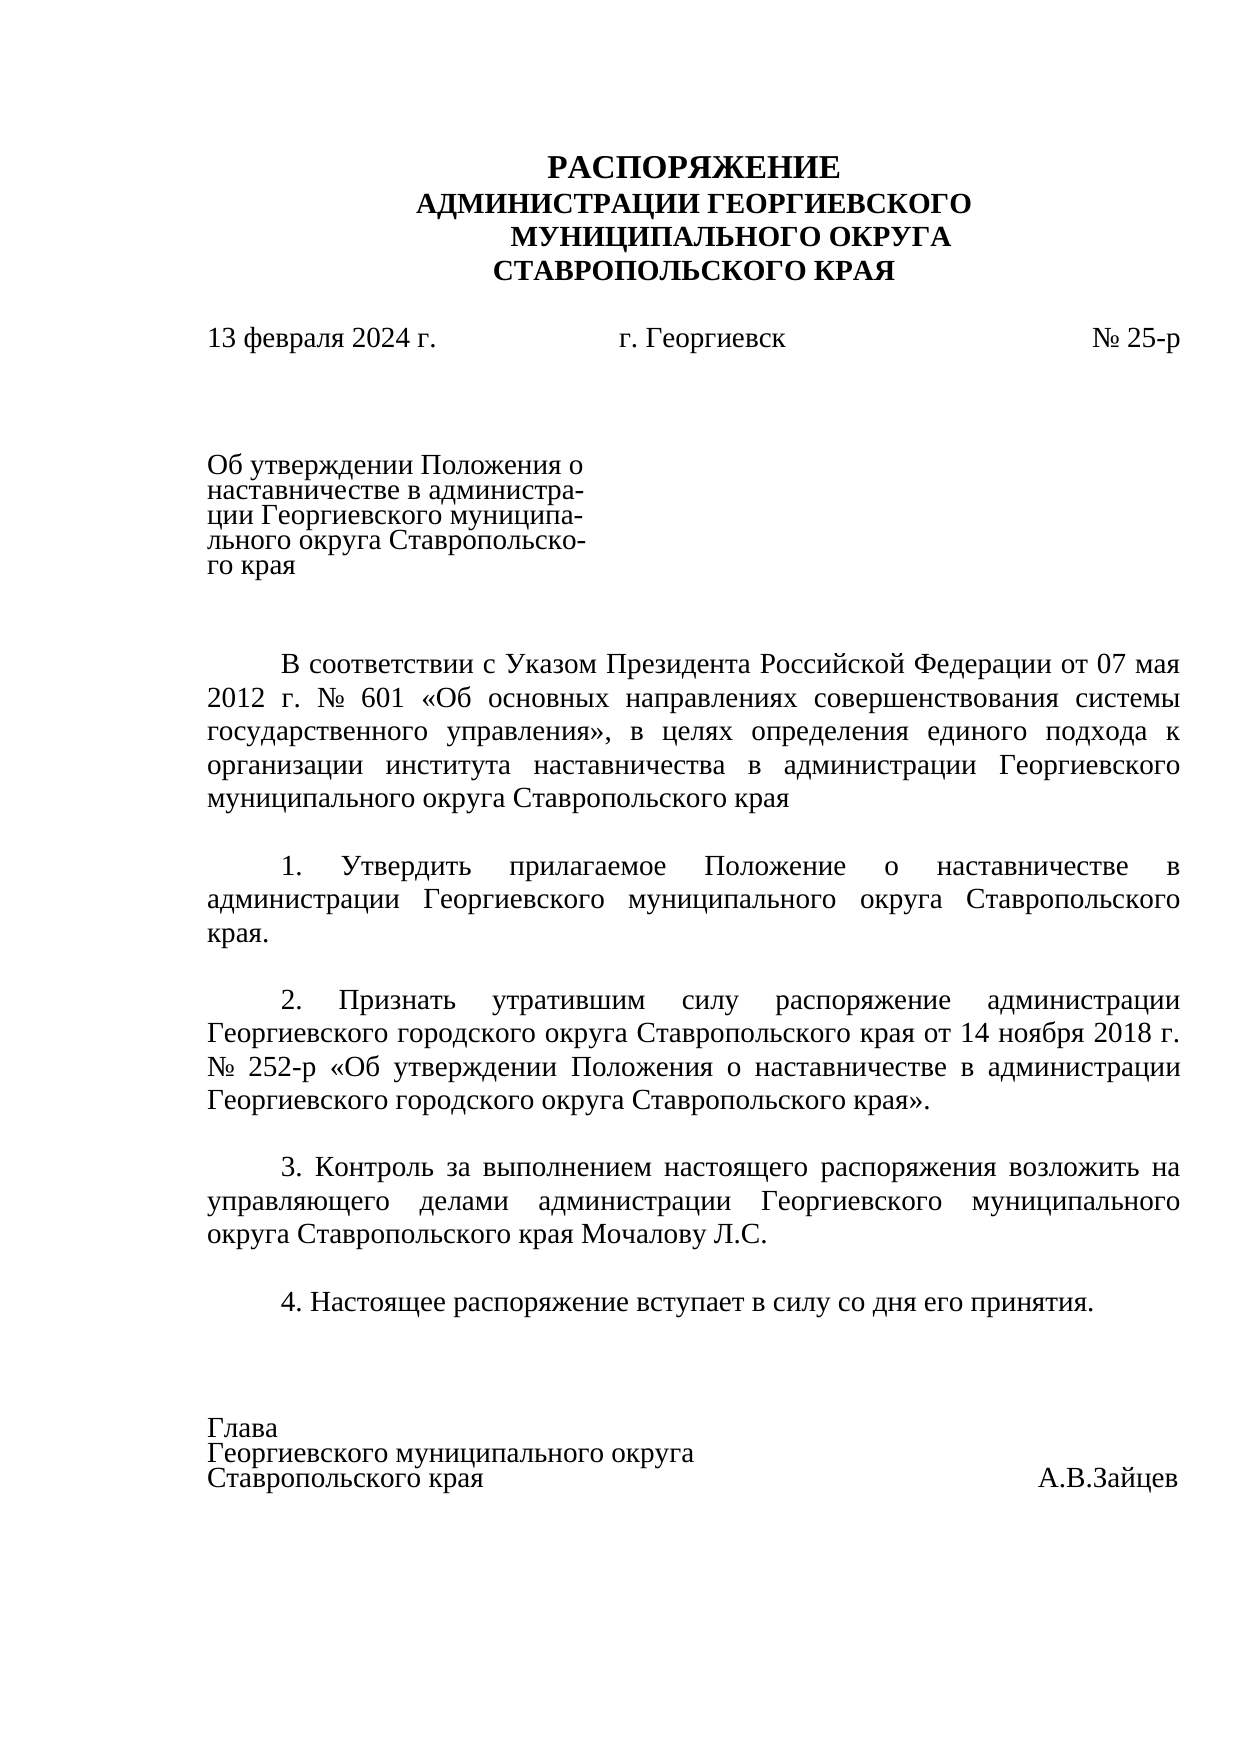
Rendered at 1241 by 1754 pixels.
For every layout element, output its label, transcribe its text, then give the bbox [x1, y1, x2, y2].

text Ставропольского края А.В.Зайцев [207, 1468, 1181, 1493]
text РАСПОРЯЖЕНИЕ [207, 148, 1181, 186]
text 13 февраля 2024 г. г. Георгиевск № 25-р [207, 320, 1181, 354]
text 3. Контроль за выполнением настоящего распоряжения возложить на управляющего делами администрации Георгиевского муниципального округа Ставропольского края Мочалову Л.С. [207, 1149, 1181, 1250]
text Георгиевского муниципального округа [207, 1443, 1181, 1468]
text СТАВРОПОЛЬСКОГО КРАЯ [207, 253, 1181, 287]
text 2. Признать утратившим силу распоряжение администрации Георгиевского городского округа Ставропольского края от 14 ноября 2018 г. № 252-р «Об утверждении Положения о наставничестве в администрации Георгиевского городского округа Ставропольского края». [207, 982, 1181, 1116]
text МУНИЦИПАЛЬНОГО ОКРУГА [207, 219, 1181, 253]
text Глава [207, 1418, 1181, 1443]
text В соответствии с Указом Президента Российской Федерации от 07 мая 2012 г. № 601 «Об основных направлениях совершенствования системы государственного управления», в целях определения единого подхода к организации института наставничества в администрации Георгиевского муниципального округа Ставропольского края [207, 646, 1181, 814]
text го края [207, 554, 1181, 579]
text 4. Настоящее распоряжение вступает в силу со дня его принятия. [207, 1284, 1181, 1317]
text ции Георгиевского муниципа- [207, 504, 1181, 529]
text наставничестве в администра- [207, 479, 1181, 504]
text АДМИНИСТРАЦИИ ГЕОРГИЕВСКОГО [207, 186, 1181, 219]
text льного округа Ставропольско- [207, 529, 1181, 554]
text 1. Утвердить прилагаемое Положение о наставничестве в администрации Георгиевского муниципального округа Ставропольского края. [207, 848, 1181, 948]
text Об утверждении Положения о [207, 454, 1181, 479]
